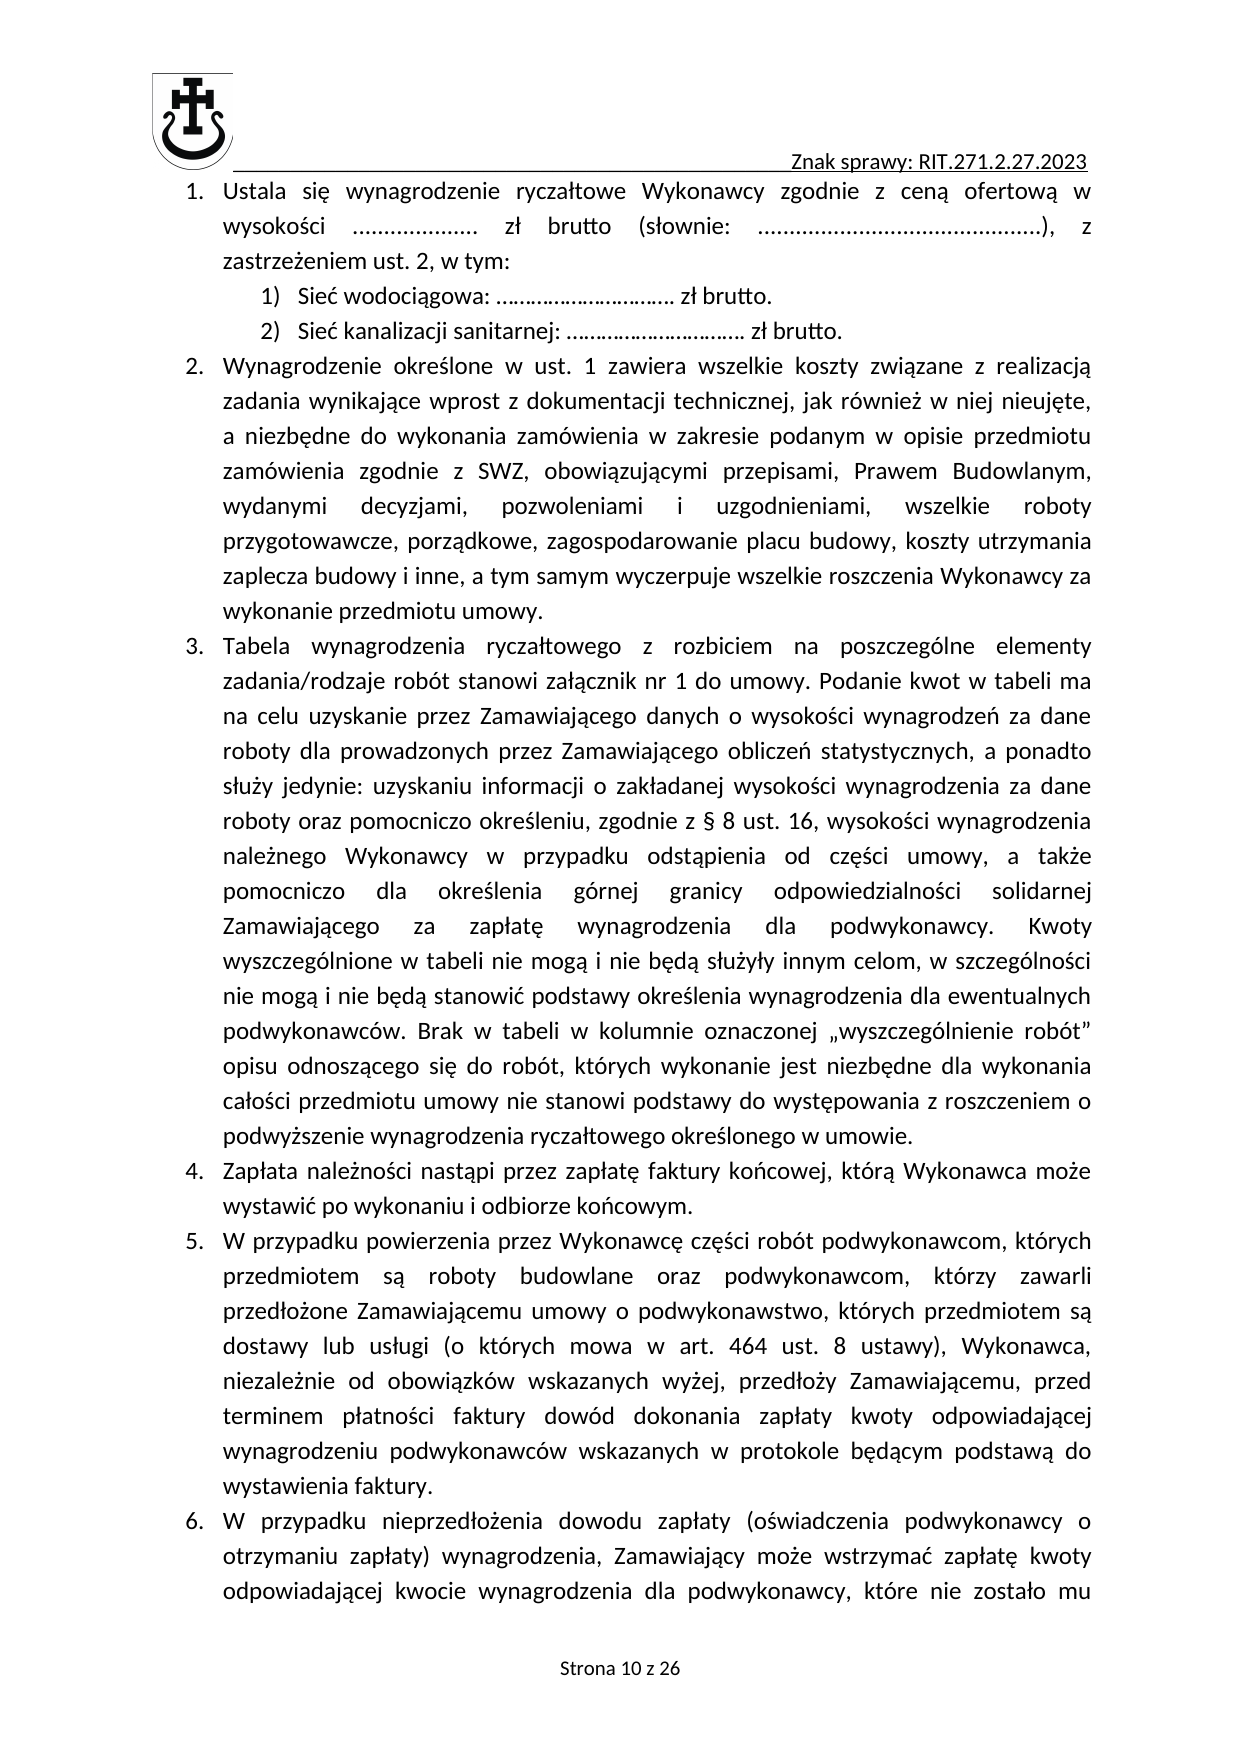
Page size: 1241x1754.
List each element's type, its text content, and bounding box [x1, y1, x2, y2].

list Sieć wodociągowa: …………………………. zł brutto. [260, 280, 1093, 310]
picture [152, 73, 233, 170]
list Ustala się wynagrodzenie ryczałtowe Wykonawcy zgodnie z ceną ofertową w wysokości .................... zł brutto (słownie: .............................................), z zastrzeżeniem ust. 2, w tym: [185, 175, 1093, 275]
list W przypadku powierzenia przez Wykonawcę części robót podwykonawcom, których przedmiotem są roboty budowlane oraz podwykonawcom, którzy zawarli przedłożone Zamawiającemu umowy o podwykonawstwo, których przedmiotem są dostawy lub usługi (o których mowa w art. 464 ust. 8 ustawy), Wykonawca, niezależnie od obowiązków wskazanych wyżej, przedłoży Zamawiającemu, przed terminem płatności faktury dowód dokonania zapłaty kwoty odpowiadającej wynagrodzeniu podwykonawców wskazanych w protokole będącym podstawą do wystawienia faktury. [185, 1225, 1093, 1500]
list Zapłata należności nastąpi przez zapłatę faktury końcowej, którą Wykonawca może wystawić po wykonaniu i odbiorze końcowym. [185, 1155, 1093, 1220]
list Wynagrodzenie określone w ust. 1 zawiera wszelkie koszty związane z realizacją zadania wynikające wprost z dokumentacji technicznej, jak również w niej nieujęte, a niezbędne do wykonania zamówienia w zakresie podanym w opisie przedmiotu zamówienia zgodnie z SWZ, obowiązującymi przepisami, Prawem Budowlanym, wydanymi decyzjami, pozwoleniami i uzgodnieniami, wszelkie roboty przygotowawcze, porządkowe, zagospodarowanie placu budowy, koszty utrzymania zaplecza budowy i inne, a tym samym wyczerpuje wszelkie roszczenia Wykonawcy za wykonanie przedmiotu umowy. [185, 350, 1093, 625]
list Tabela wynagrodzenia ryczałtowego z rozbiciem na poszczególne elementy zadania/rodzaje robót stanowi załącznik nr 1 do umowy. Podanie kwot w tabeli ma na celu uzyskanie przez Zamawiającego danych o wysokości wynagrodzeń za dane roboty dla prowadzonych przez Zamawiającego obliczeń statystycznych, a ponadto służy jedynie: uzyskaniu informacji o zakładanej wysokości wynagrodzenia za dane roboty oraz pomocniczo określeniu, zgodnie z § 8 ust. 16, wysokości wynagrodzenia należnego Wykonawcy w przypadku odstąpienia od części umowy, a także pomocniczo dla określenia górnej granicy odpowiedzialności solidarnej Zamawiającego za zapłatę wynagrodzenia dla podwykonawcy. Kwoty wyszczególnione w tabeli nie mogą i nie będą służyły innym celom, w szczególności nie mogą i nie będą stanowić podstawy określenia wynagrodzenia dla ewentualnych podwykonawców. Brak w tabeli w kolumnie oznaczonej „wyszczególnienie robót” opisu odnoszącego się do robót, których wykonanie jest niezbędne dla wykonania całości przedmiotu umowy nie stanowi podstawy do występowania z roszczeniem o podwyższenie wynagrodzenia ryczałtowego określonego w umowie. [185, 630, 1093, 1150]
list Sieć kanalizacji sanitarnej: …………………………. zł brutto. [260, 315, 1093, 345]
